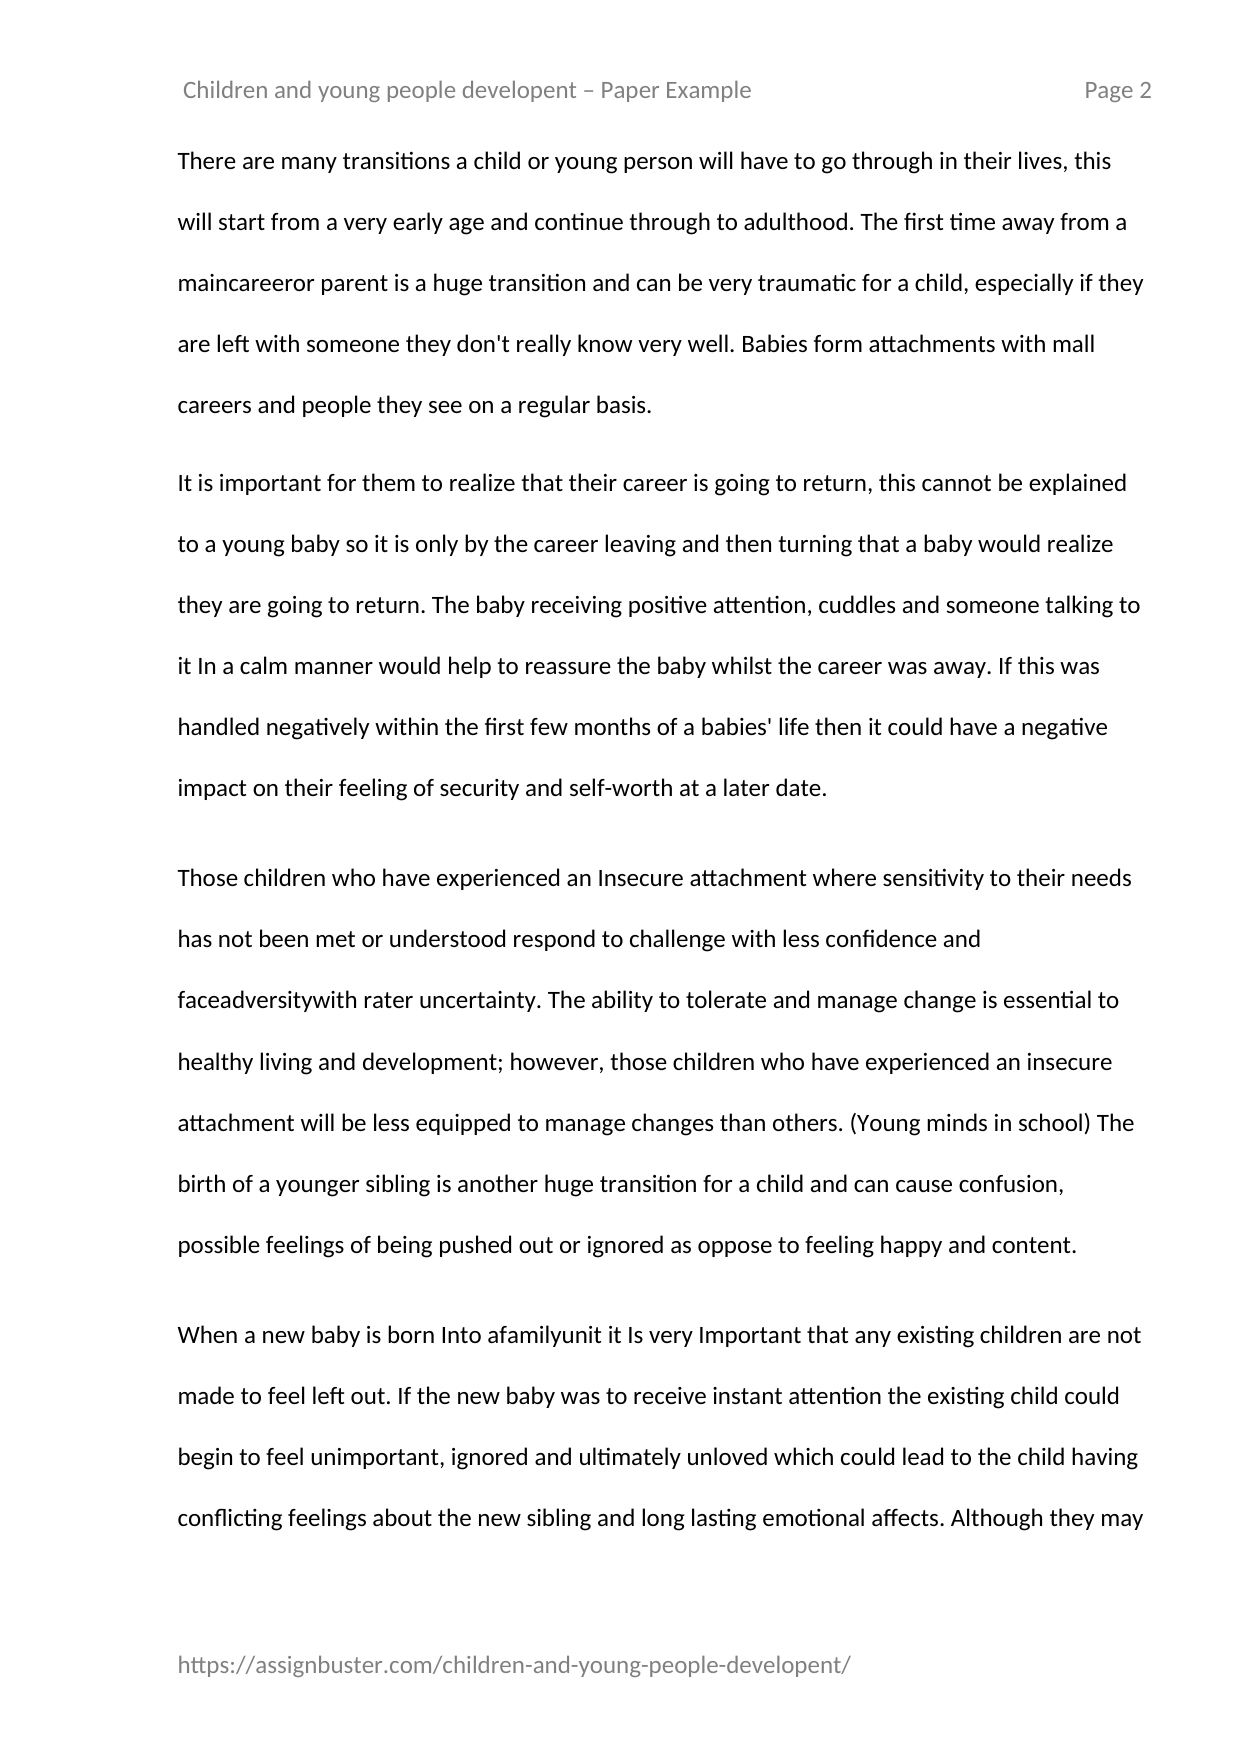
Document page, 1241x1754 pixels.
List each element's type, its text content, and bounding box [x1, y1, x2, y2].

text Those children who have experienced an Insecure attachment where sensitivity to their needs has not been met or understood respond to challenge with less confidence and faceadversitywith rater uncertainty. The ability to tolerate and manage change is essential to healthy living and development; however, those children who have experienced an insecure attachment will be less equipped to manage changes than others. (Young minds in school) The birth of a younger sibling is another huge transition for a child and can cause confusion, possible feelings of being pushed out or ignored as oppose to feeling happy and content. [177, 863, 1152, 1259]
text It is important for them to realize that their career is going to return, this cannot be explained to a young baby so it is only by the career leaving and then turning that a baby would realize they are going to return. The baby receiving positive attention, cuddles and someone talking to it In a calm manner would help to reassure the baby whilst the career was away. If this was handled negatively within the first few months of a babies' life then it could have a negative impact on their feeling of security and self-worth at a later date. [177, 467, 1152, 803]
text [177, 1319, 1152, 1533]
text There are many transitions a child or young person will have to go through in their lives, this will start from a very early age and continue through to adulthood. The first time away from a maincareeror parent is a huge transition and can be very traumatic for a child, especially if they are left with someone they don't really know very well. Babies form attachments with mall careers and people they see on a regular basis. [177, 145, 1152, 420]
